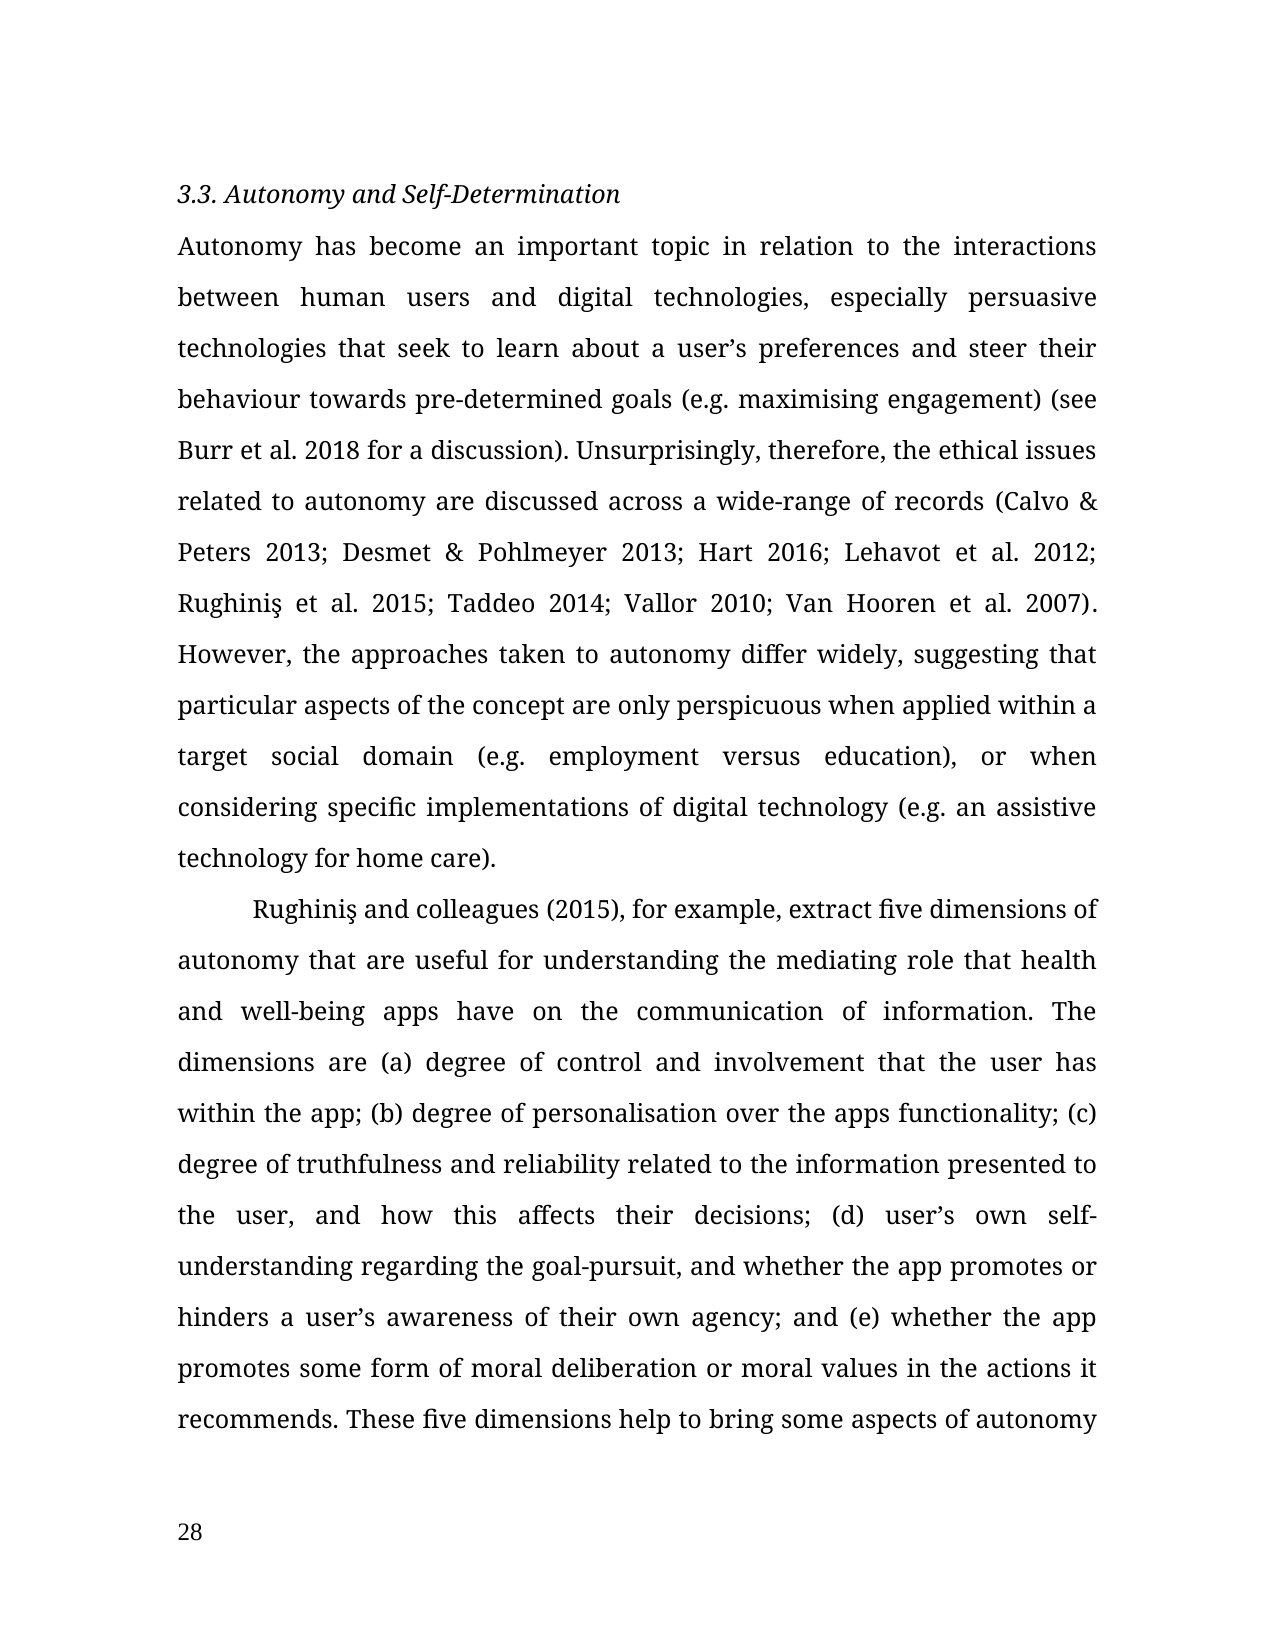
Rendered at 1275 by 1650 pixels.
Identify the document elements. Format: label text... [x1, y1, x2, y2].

subtitle 3.3. Autonomy and Self-Determination [177, 177, 1098, 211]
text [177, 892, 1098, 1436]
text Autonomy has become an important topic in relation to the interactions between human users and digital technologies, especially persuasive technologies that seek to learn about a user’s preferences and steer their behaviour towards pre-determined goals (e.g. maximising engagement) (see Burr et al. 2018 for a discussion). Unsurprisingly, therefore, the ethical issues related to autonomy are discussed across a wide-range of records (Calvo & Peters 2013; Desmet & Pohlmeyer 2013; Hart 2016; Lehavot et al. 2012; Rughiniş et al. 2015; Taddeo 2014; Vallor 2010; Van Hooren et al. 2007). However, the approaches taken to autonomy differ widely, suggesting that particular aspects of the concept are only perspicuous when applied within a target social domain (e.g. employment versus education), or when considering specific implementations of digital technology (e.g. an assistive technology for home care). [177, 228, 1098, 875]
